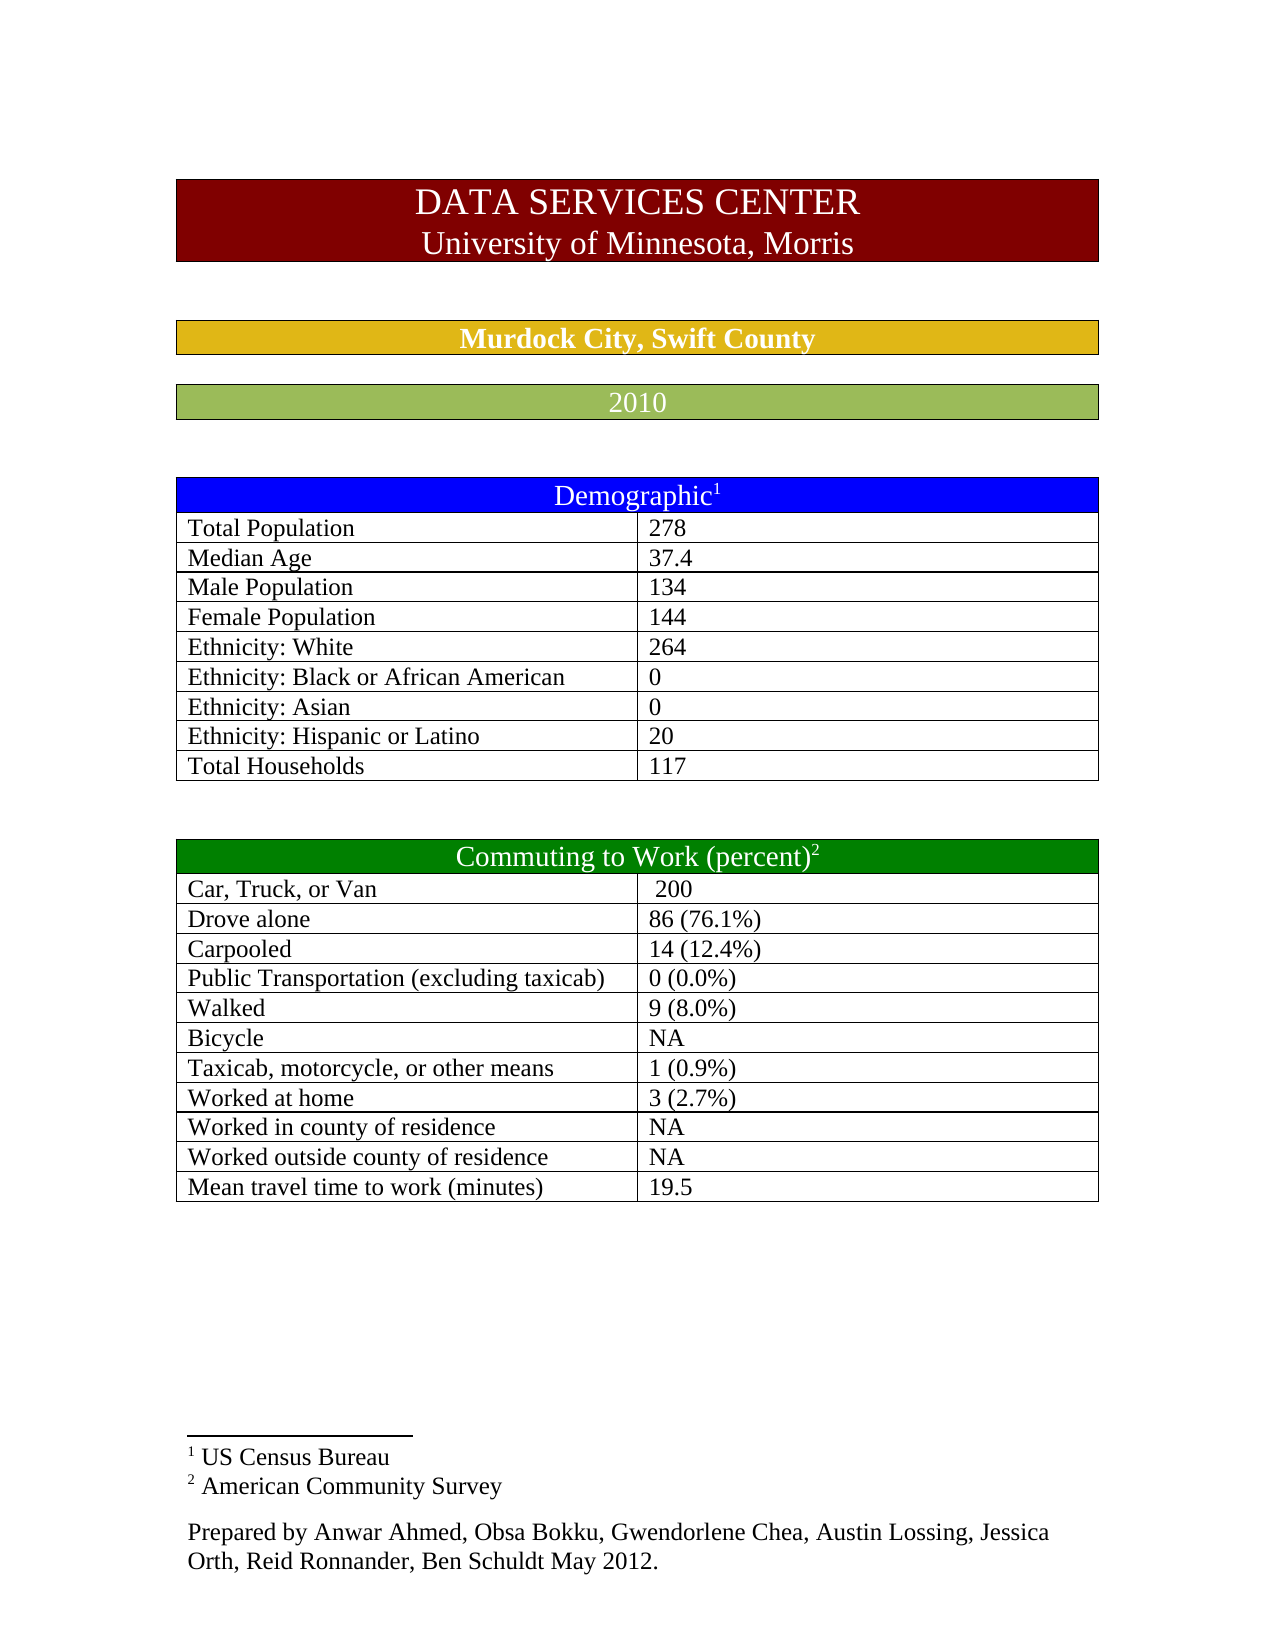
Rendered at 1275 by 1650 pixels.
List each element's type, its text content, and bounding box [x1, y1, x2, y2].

table_cell Total Population [177, 513, 637, 542]
table_cell NA [638, 1142, 1098, 1171]
table_cell 1 (0.9%) [638, 1053, 1098, 1082]
table_cell 3 (2.7%) [638, 1083, 1098, 1111]
table_cell Drove alone [177, 904, 637, 933]
table_cell 117 [638, 751, 1098, 780]
table_cell Worked outside county of residence [177, 1142, 637, 1171]
table_cell Median Age [177, 543, 637, 571]
table_cell Taxicab, motorcycle, or other means [177, 1053, 637, 1082]
table_header DATA SERVICES CENTER University of Minnesota, Morris [177, 180, 1098, 261]
table_cell 86 (76.1%) [638, 904, 1098, 933]
table_header Demographic [177, 478, 1098, 512]
table_cell 0 [638, 662, 1098, 691]
table_cell Worked in county of residence [177, 1113, 637, 1141]
table_cell 0 (0.0%) [638, 964, 1098, 992]
table_cell 14 (12.4%) [638, 934, 1098, 962]
table_cell Total Households [177, 751, 637, 780]
table_cell 144 [638, 602, 1098, 631]
table_cell 19.5 [638, 1172, 1098, 1201]
table_cell Mean travel time to work (minutes) [177, 1172, 637, 1201]
table_cell Walked [177, 993, 637, 1022]
table_cell NA [638, 1023, 1098, 1052]
table_cell 200 [638, 874, 1098, 903]
table_cell Bicycle [177, 1023, 637, 1052]
table_cell 9 (8.0%) [638, 993, 1098, 1022]
table_cell NA [638, 1113, 1098, 1141]
table_cell Ethnicity: Asian [177, 692, 637, 720]
table_cell Carpooled [177, 934, 637, 962]
table_cell Ethnicity: White [177, 632, 637, 661]
table_cell 264 [638, 632, 1098, 661]
table_cell 0 [638, 692, 1098, 720]
table_cell Male Population [177, 573, 637, 601]
table_cell Ethnicity: Hispanic or Latino [177, 721, 637, 750]
table_header 2010 [177, 385, 1098, 419]
table_cell 134 [638, 573, 1098, 601]
table_cell Ethnicity: Black or African American [177, 662, 637, 691]
table_header Murdock City, Swift County [177, 321, 1098, 354]
table_cell Car, Truck, or Van [177, 874, 637, 903]
table_cell 20 [638, 721, 1098, 750]
table_cell Public Transportation (excluding taxicab) [177, 964, 637, 992]
table_cell Worked at home [177, 1083, 637, 1111]
table_cell Female Population [177, 602, 637, 631]
table_header Commuting to Work (percent) [177, 840, 1098, 873]
table_cell 278 [638, 513, 1098, 542]
table_cell 37.4 [638, 543, 1098, 571]
